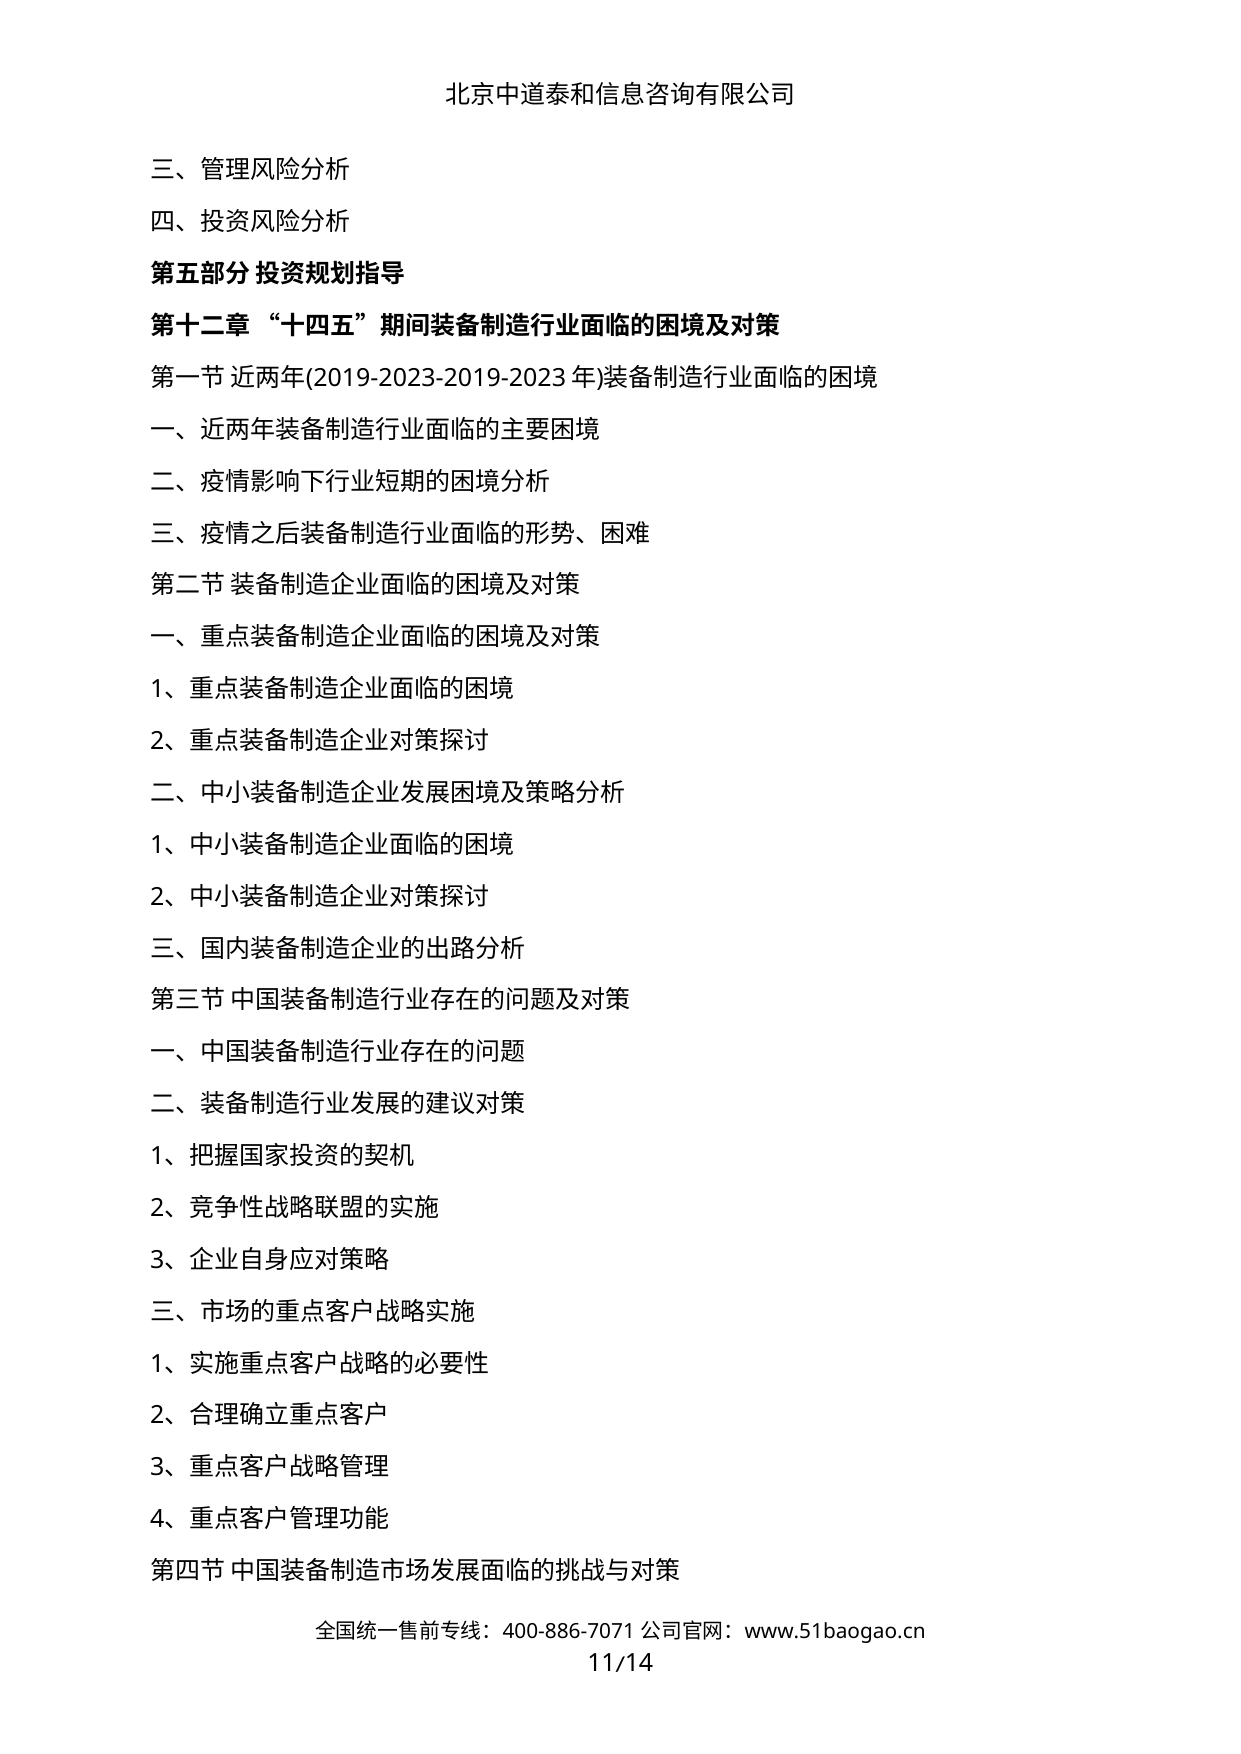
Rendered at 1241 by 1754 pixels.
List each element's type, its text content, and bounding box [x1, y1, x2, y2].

text 三、疫情之后装备制造行业面临的形势、困难 [150, 513, 1090, 549]
text 四、投资风险分析 [150, 202, 1090, 238]
text 1、中小装备制造企业面临的困境 [150, 824, 1090, 861]
text 一、重点装备制造企业面临的困境及对策 [150, 617, 1090, 653]
text 三、国内装备制造企业的出路分析 [150, 928, 1090, 964]
text 二、装备制造行业发展的建议对策 [150, 1084, 1090, 1120]
text 第十二章 “十四五”期间装备制造行业面临的困境及对策 [150, 306, 1090, 342]
text 三、管理风险分析 [150, 150, 1090, 186]
text 1、重点装备制造企业面临的困境 [150, 669, 1090, 705]
text 2、竞争性战略联盟的实施 [150, 1187, 1090, 1224]
text 2、合理确立重点客户 [150, 1395, 1090, 1431]
text 第三节 中国装备制造行业存在的问题及对策 [150, 980, 1090, 1016]
text 二、疫情影响下行业短期的困境分析 [150, 461, 1090, 497]
text 第五部分 投资规划指导 [150, 254, 1090, 290]
text 第四节 中国装备制造市场发展面临的挑战与对策 [150, 1551, 1090, 1587]
text 三、市场的重点客户战略实施 [150, 1291, 1090, 1327]
text 二、中小装备制造企业发展困境及策略分析 [150, 772, 1090, 809]
text 4、重点客户管理功能 [150, 1499, 1090, 1535]
text 3、重点客户战略管理 [150, 1447, 1090, 1483]
text 一、近两年装备制造行业面临的主要困境 [150, 409, 1090, 446]
text 2、中小装备制造企业对策探讨 [150, 876, 1090, 912]
text 1、把握国家投资的契机 [150, 1136, 1090, 1172]
text 1、实施重点客户战略的必要性 [150, 1343, 1090, 1379]
text 2、重点装备制造企业对策探讨 [150, 721, 1090, 757]
text 一、中国装备制造行业存在的问题 [150, 1032, 1090, 1068]
text 3、企业自身应对策略 [150, 1239, 1090, 1276]
text 第二节 装备制造企业面临的困境及对策 [150, 565, 1090, 601]
text 第一节 近两年(2019-2023-2019-2023年)装备制造行业面临的困境 [150, 357, 1090, 394]
